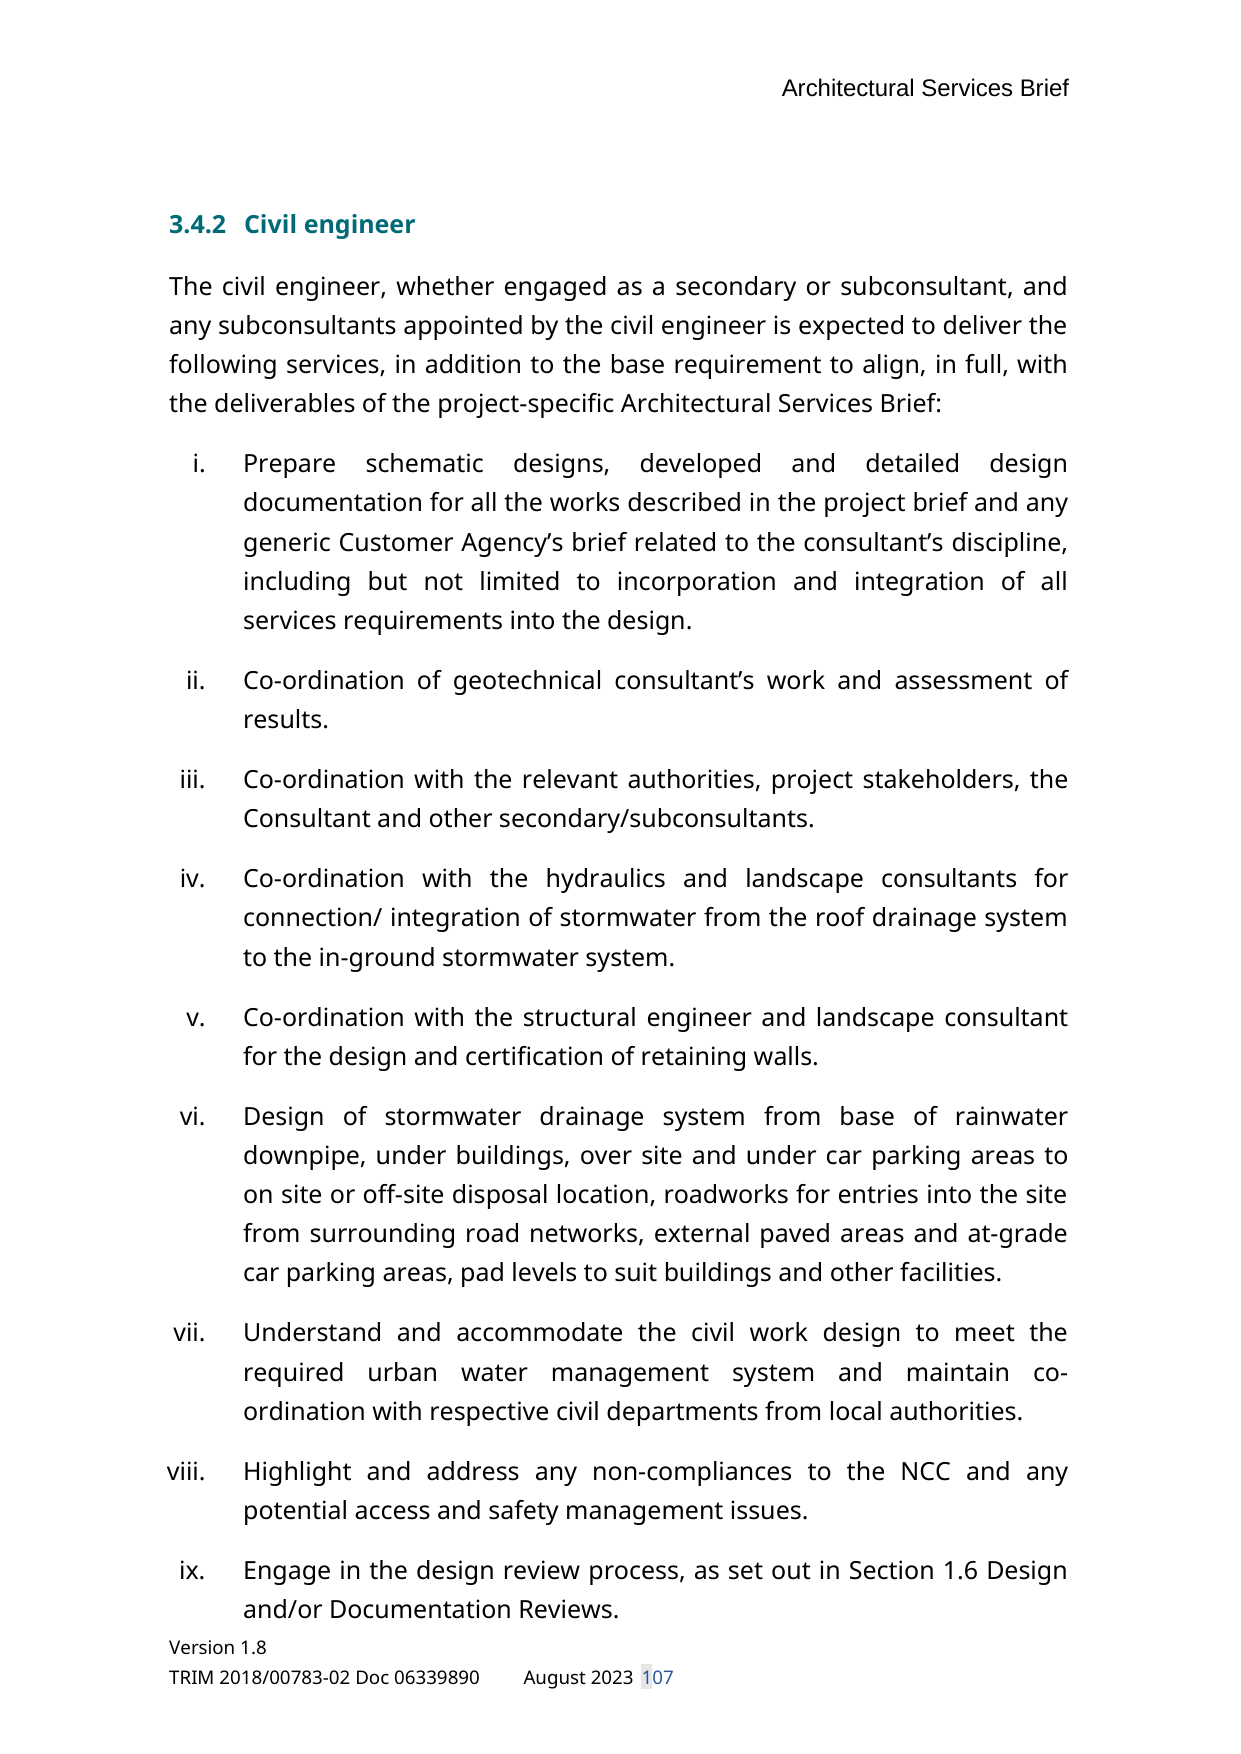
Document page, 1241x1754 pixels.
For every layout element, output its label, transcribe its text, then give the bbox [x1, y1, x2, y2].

text The civil engineer, whether engaged as a secondary or subconsultant, and any subconsultants appointed by the civil engineer is expected to deliver the following services, in addition to the base requirement to align, in full, with the deliverables of the project-specific Architectural Services Brief: [169, 268, 1069, 420]
list Co-ordination with the relevant authorities, project stakeholders, the Consultant and other secondary/subconsultants. [205, 762, 1069, 835]
subtitle Civil engineer [169, 207, 1069, 241]
list Prepare schematic designs, developed and detailed design documentation for all the works described in the project brief and any generic Customer Agency’s brief related to the consultant’s discipline, including but not limited to incorporation and integration of all services requirements into the design. [206, 446, 1069, 637]
list Co-ordination with the structural engineer and landscape consultant for the design and certification of retaining walls. [205, 999, 1069, 1072]
list Design of stormwater drainage system from base of rainwater downpipe, under buildings, over site and under car parking areas to on site or off-site disposal location, roadworks for entries into the site from surrounding road networks, external paved areas and at-grade car parking areas, pad levels to suit buildings and other facilities. [205, 1098, 1069, 1289]
list Engage in the design review process, as set out in Section 1.6 Design and/or Documentation Reviews. [205, 1553, 1069, 1626]
list Highlight and address any non-compliances to the NCC and any potential access and safety management issues. [205, 1453, 1069, 1527]
list Co-ordination of geotechnical consultant’s work and assessment of results. [205, 663, 1069, 736]
list Understand and accommodate the civil work design to meet the required urban water management system and maintain co-ordination with respective civil departments from local authorities. [205, 1315, 1069, 1427]
list Co-ordination with the hydraulics and landscape consultants for connection/ integration of stormwater from the roof drainage system to the in-ground stormwater system. [205, 861, 1069, 973]
